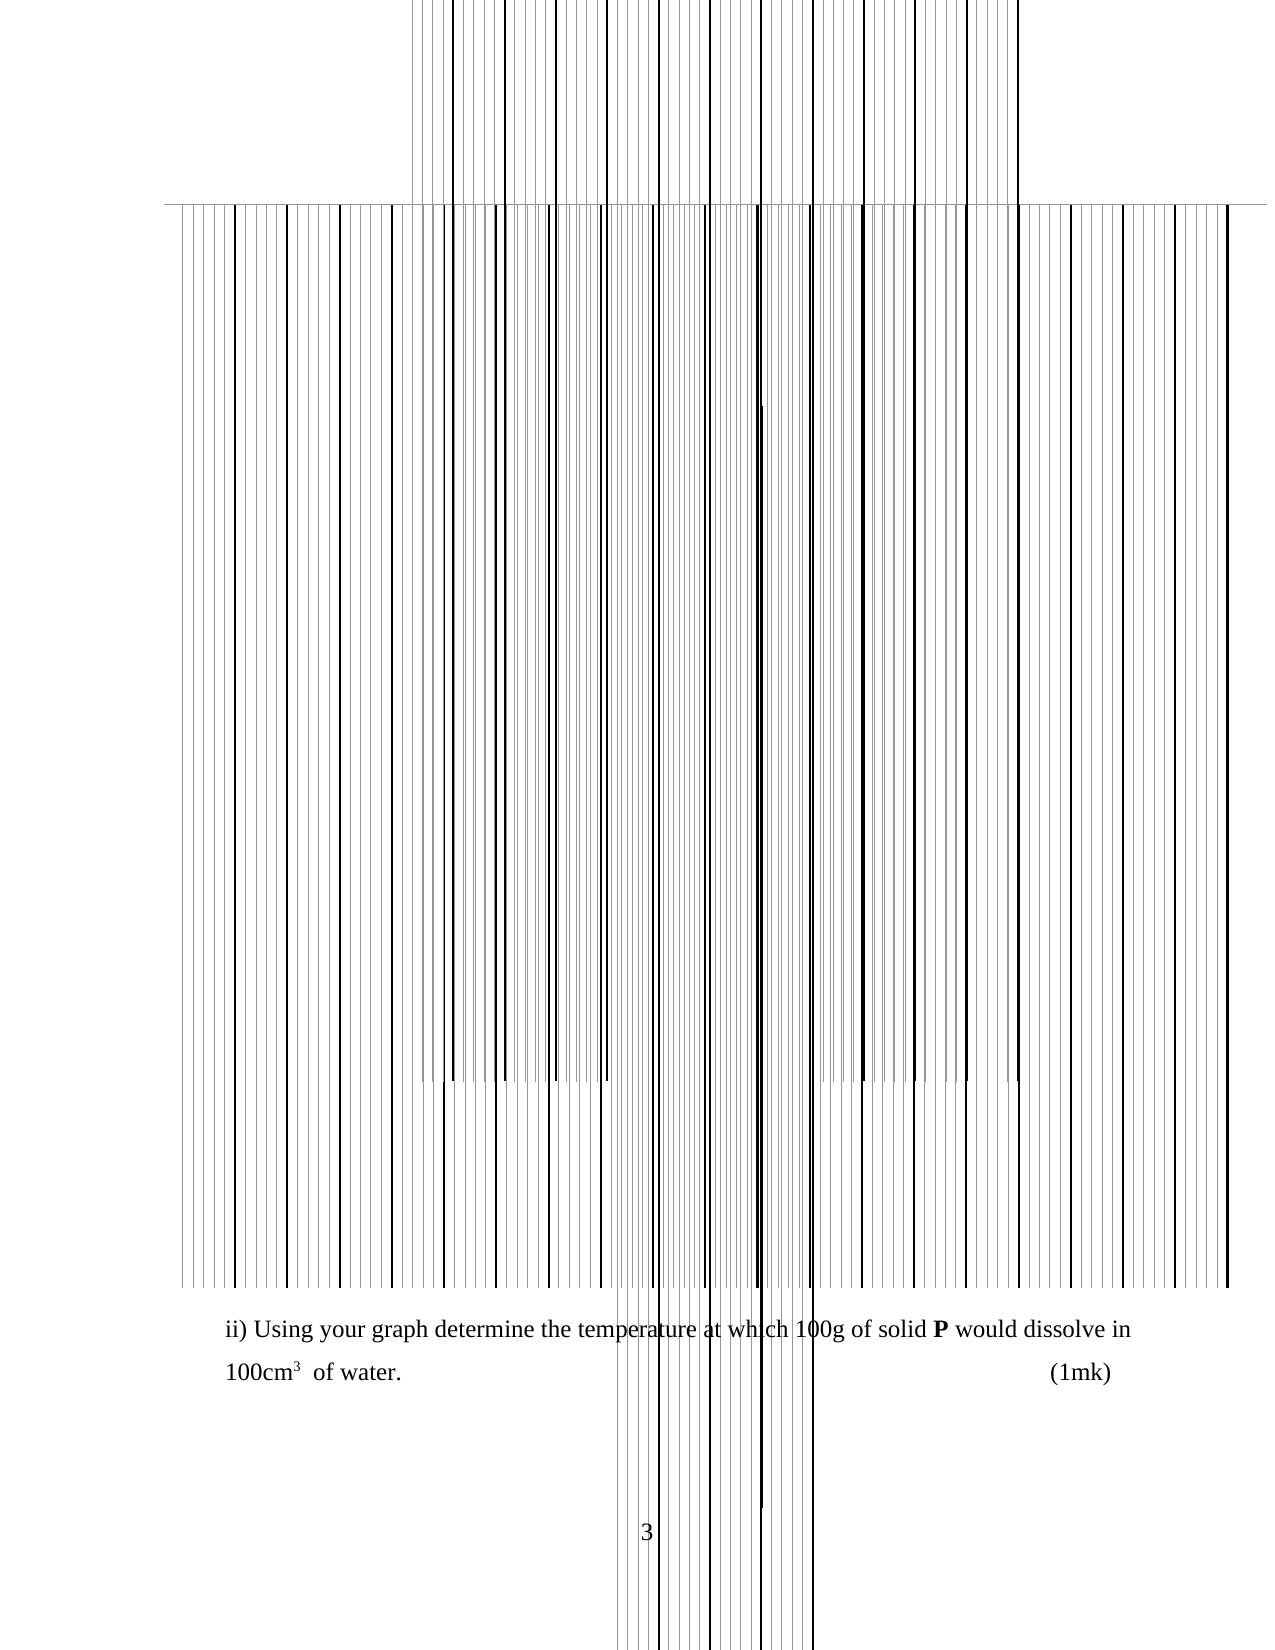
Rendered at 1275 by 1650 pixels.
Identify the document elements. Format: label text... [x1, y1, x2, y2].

text ii) Using your graph determine the temperature at which 100g of solid P would dissolve in 100cm3 of water. (1mk) [225, 1314, 1144, 1386]
